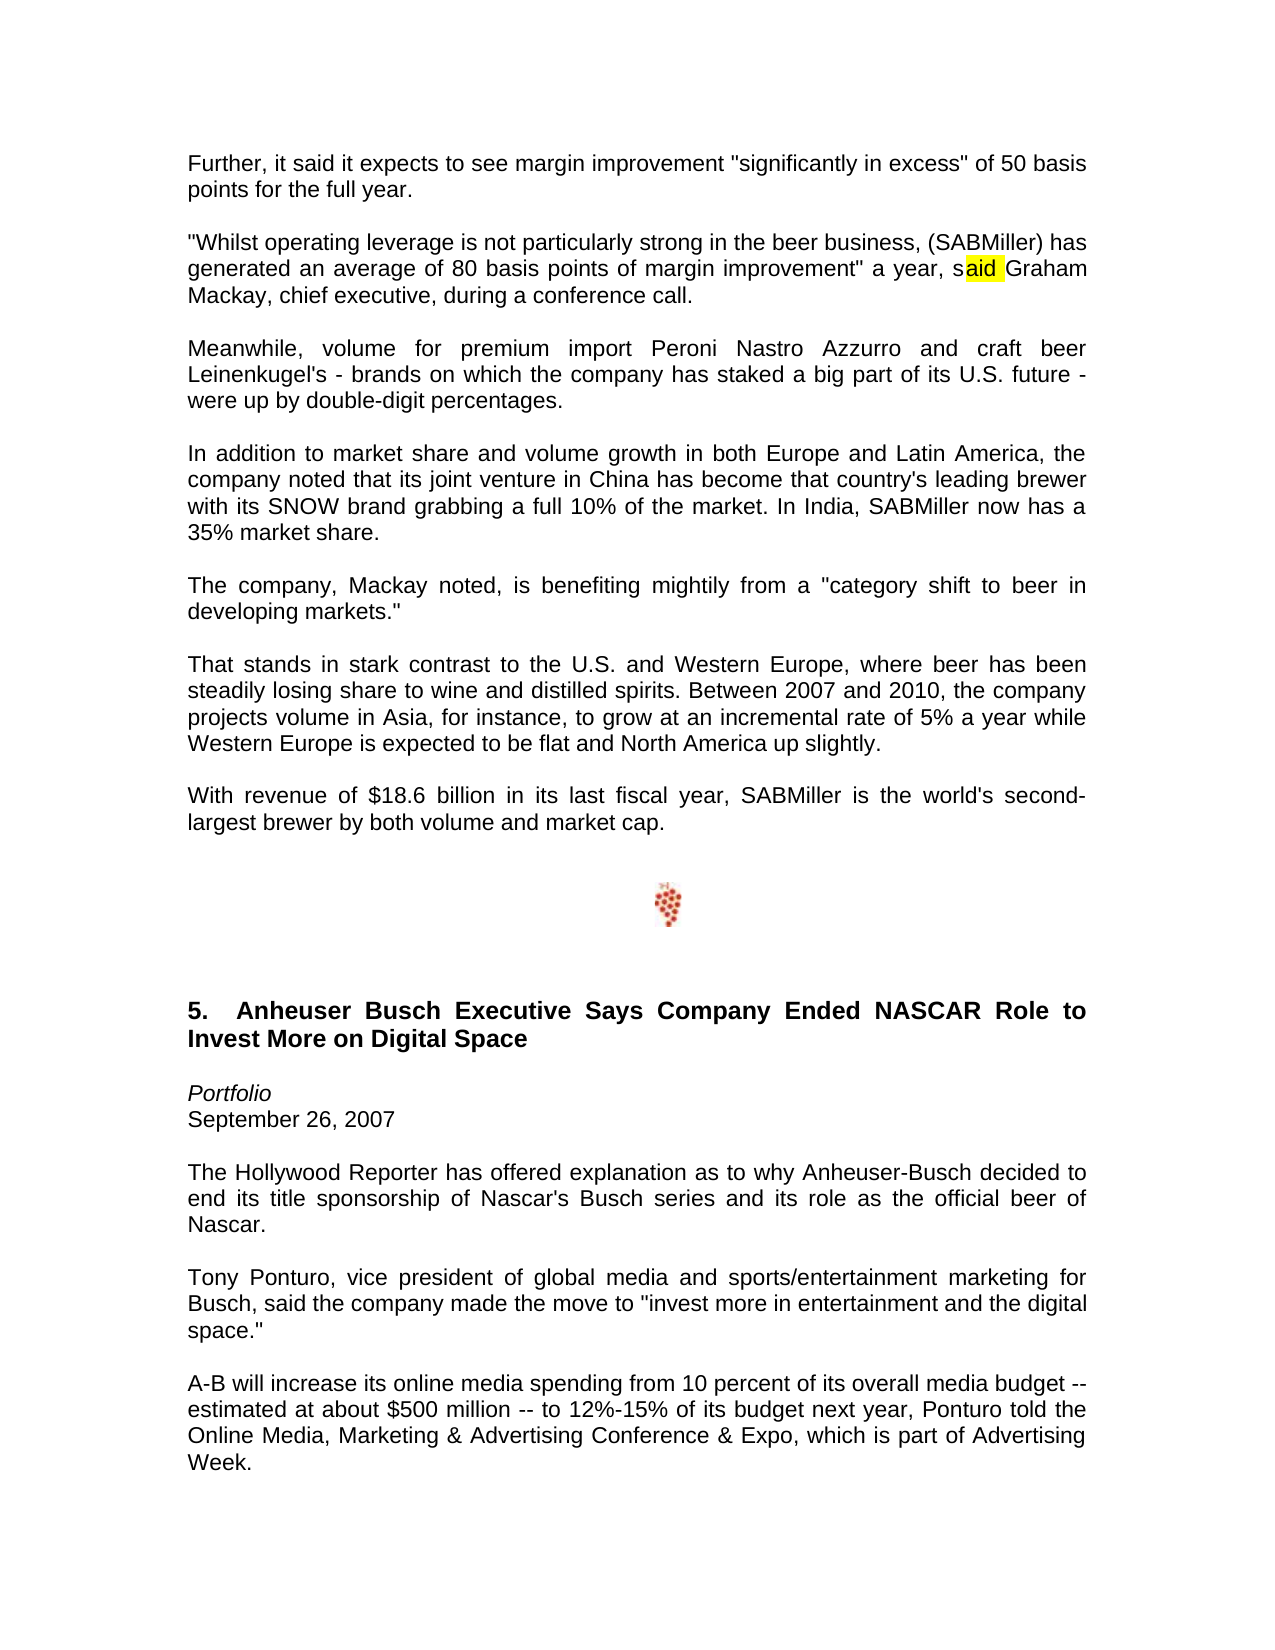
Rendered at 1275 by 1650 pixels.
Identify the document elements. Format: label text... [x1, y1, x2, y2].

text Tony Ponturo, vice president of global media and sports/entertainment marketing for Busch, said the company made the move to "invest more in entertainment and the digital space." [187, 1264, 1087, 1343]
text The Hollywood Reporter has offered explanation as to why Anheuser-Busch decided to end its title sponsorship of Nascar's Busch series and its role as the official beer of Nascar. [187, 1159, 1087, 1238]
text Portfolio [187, 1079, 1087, 1106]
text "Whilst operating leverage is not particularly strong in the beer business, (SABMiller) has generated an average of 80 basis points of margin improvement" a year, said Graham Mackay, chief executive, during a conference call. [187, 229, 1087, 308]
text That stands in stark contrast to the and , where beer has been steadily losing share to wine and distilled spirits. Between 2007 and 2010, the company projects volume in Asia, for instance, to grow at an incremental rate of 5% a year while Western Europe is expected to be flat and North America up slightly. [187, 651, 1087, 756]
text Meanwhile, volume for premium import Peroni Nastro Azzurro and craft beer Leinenkugel's - brands on which the company has staked a big part of its future - were up by double-digit percentages. [187, 334, 1087, 413]
text In addition to market share and volume growth in both Europe and Latin America, the company noted that its joint venture in has become that country's leading brewer with its SNOW brand grabbing a full 10% of the market. In , SABMiller now has a 35% market share. [187, 440, 1087, 545]
picture [654, 882, 682, 927]
text September 26, 2007 [187, 1106, 1087, 1132]
text 5. Anheuser Busch Executive Says Company Ended NASCAR Role to Invest More on Digital Space [187, 996, 1087, 1053]
text The company, Mackay noted, is benefiting mightily from a "category shift to beer in developing markets." [187, 572, 1087, 624]
text With revenue of $18.6 billion in its last fiscal year, SABMiller is the world's second-largest brewer by both volume and market cap. [187, 782, 1087, 835]
text Further, it said it expects to see margin improvement "significantly in excess" of 50 basis points for the full year. [187, 150, 1087, 203]
text A-B will increase its online media spending from 10 percent of its overall media budget -- estimated at about $500 million -- to 12%-15% of its budget next year, Ponturo told the Online Media, Marketing & Advertising Conference & Expo, which is part of Advertising Week. [187, 1369, 1087, 1475]
